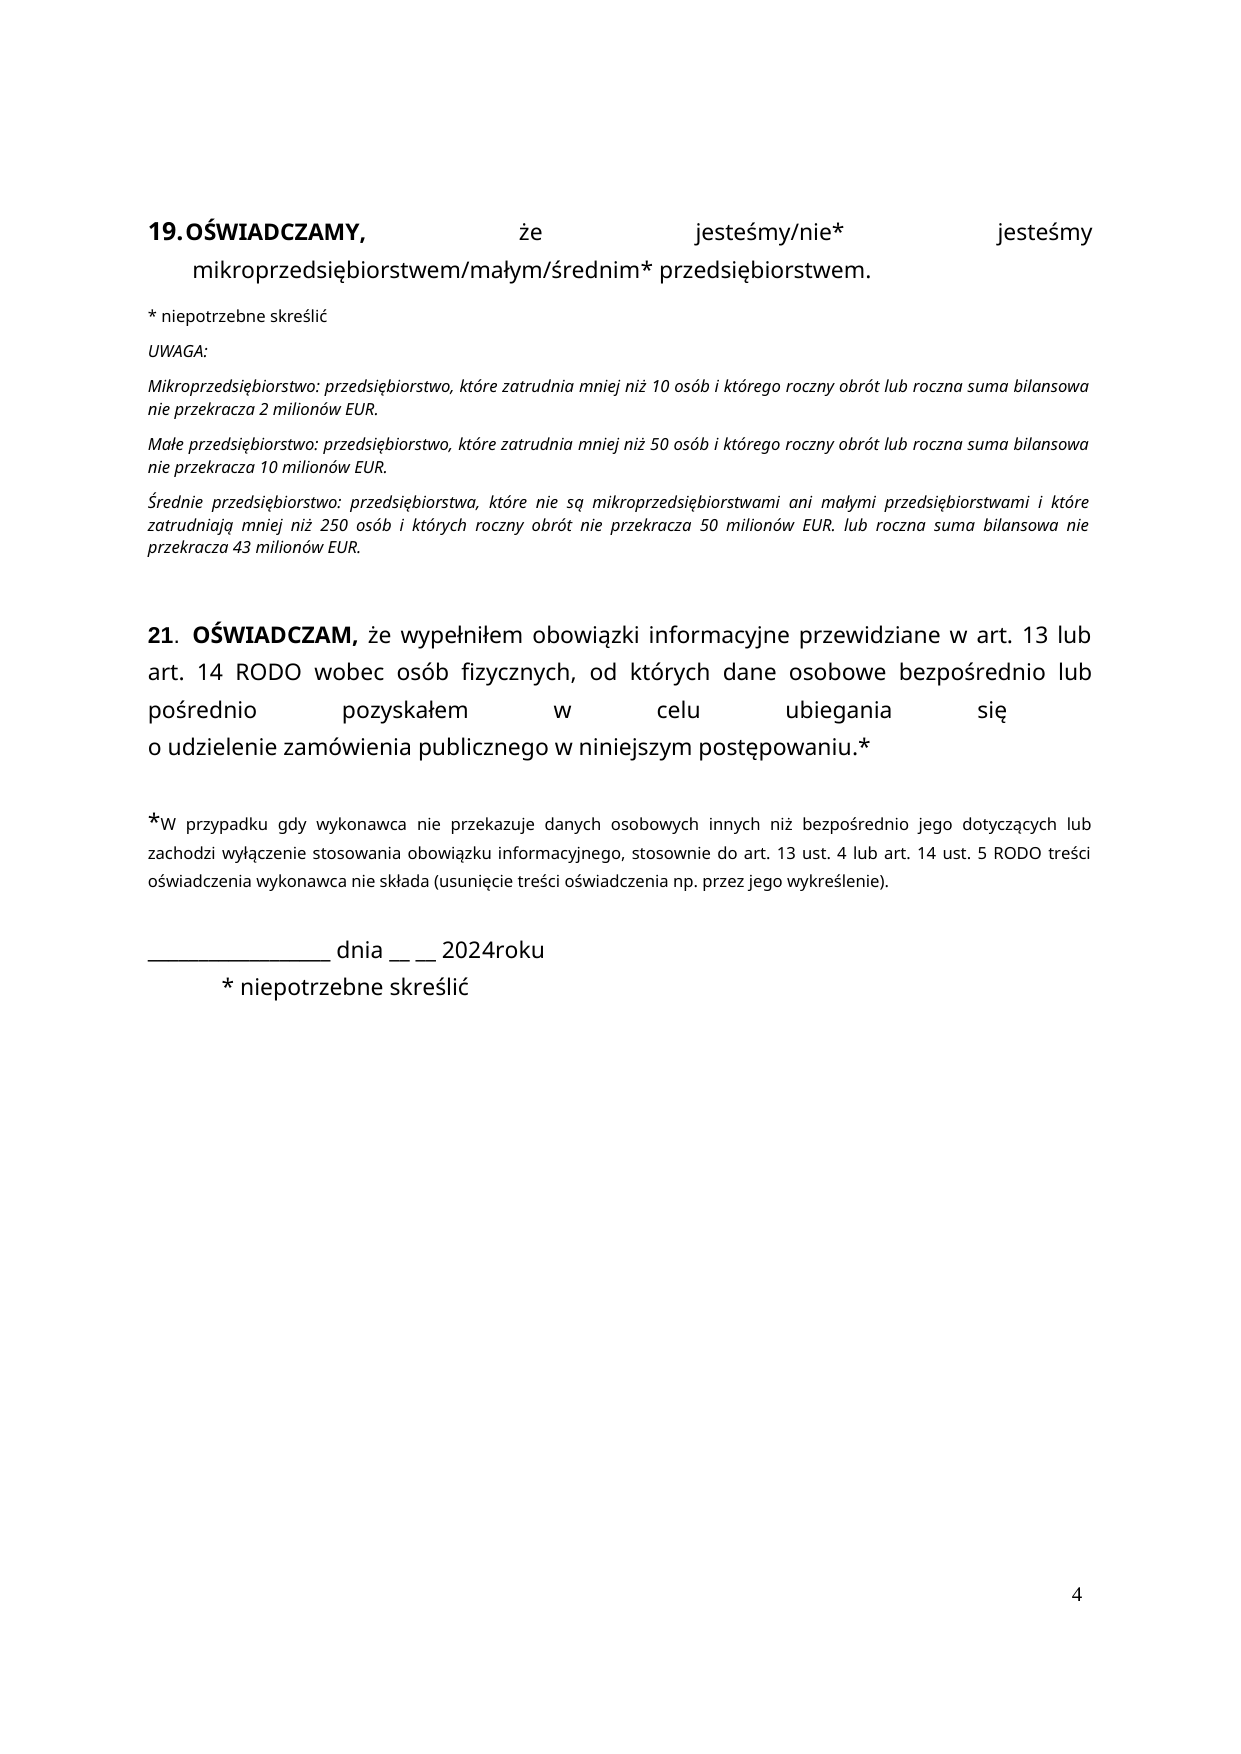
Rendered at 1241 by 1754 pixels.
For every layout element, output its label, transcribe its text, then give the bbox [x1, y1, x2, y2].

text *W przypadku gdy wykonawca nie przekazuje danych osobowych innych niż bezpośrednio jego dotyczących lub zachodzi wyłączenie stosowania obowiązku informacyjnego, stosownie do art. 13 ust. 4 lub art. 14 ust. 5 RODO treści oświadczenia wykonawca nie składa (usunięcie treści oświadczenia np. przez jego wykreślenie). [148, 806, 1092, 892]
list Mikroprzedsiębiorstwo: przedsiębiorstwo, które zatrudnia mniej niż 10 osób i którego roczny obrót lub roczna suma bilansowa nie przekracza 2 milionów EUR. [148, 374, 1092, 420]
list OŚWIADCZAMY, że jesteśmy/nie* jesteśmy mikroprzedsiębiorstwem/małym/średnim* przedsiębiorstwem. [148, 214, 1092, 285]
text * niepotrzebne skreślić [148, 304, 1090, 327]
text * niepotrzebne skreślić [148, 971, 1092, 1003]
text 21. OŚWIADCZAM, że wypełniłem obowiązki informacyjne przewidziane w art. 13 lub art. 14 RODO wobec osób fizycznych, od których dane osobowe bezpośrednio lub pośrednio pozyskałem w celu ubiegania się o udzielenie zamówienia publicznego w niniejszym postępowaniu.* [148, 619, 1092, 762]
text __________________ dnia __ __ 2024roku [148, 934, 1092, 965]
list Średnie przedsiębiorstwo: przedsiębiorstwa, które nie są mikroprzedsiębiorstwami ani małymi przedsiębiorstwami i które zatrudniają mniej niż 250 osób i których roczny obrót nie przekracza 50 milionów EUR. lub roczna suma bilansowa nie przekracza 43 milionów EUR. [148, 490, 1092, 558]
list Małe przedsiębiorstwo: przedsiębiorstwo, które zatrudnia mniej niż 50 osób i którego roczny obrót lub roczna suma bilansowa nie przekracza 10 milionów EUR. [148, 432, 1092, 478]
list UWAGA: [148, 339, 1092, 362]
